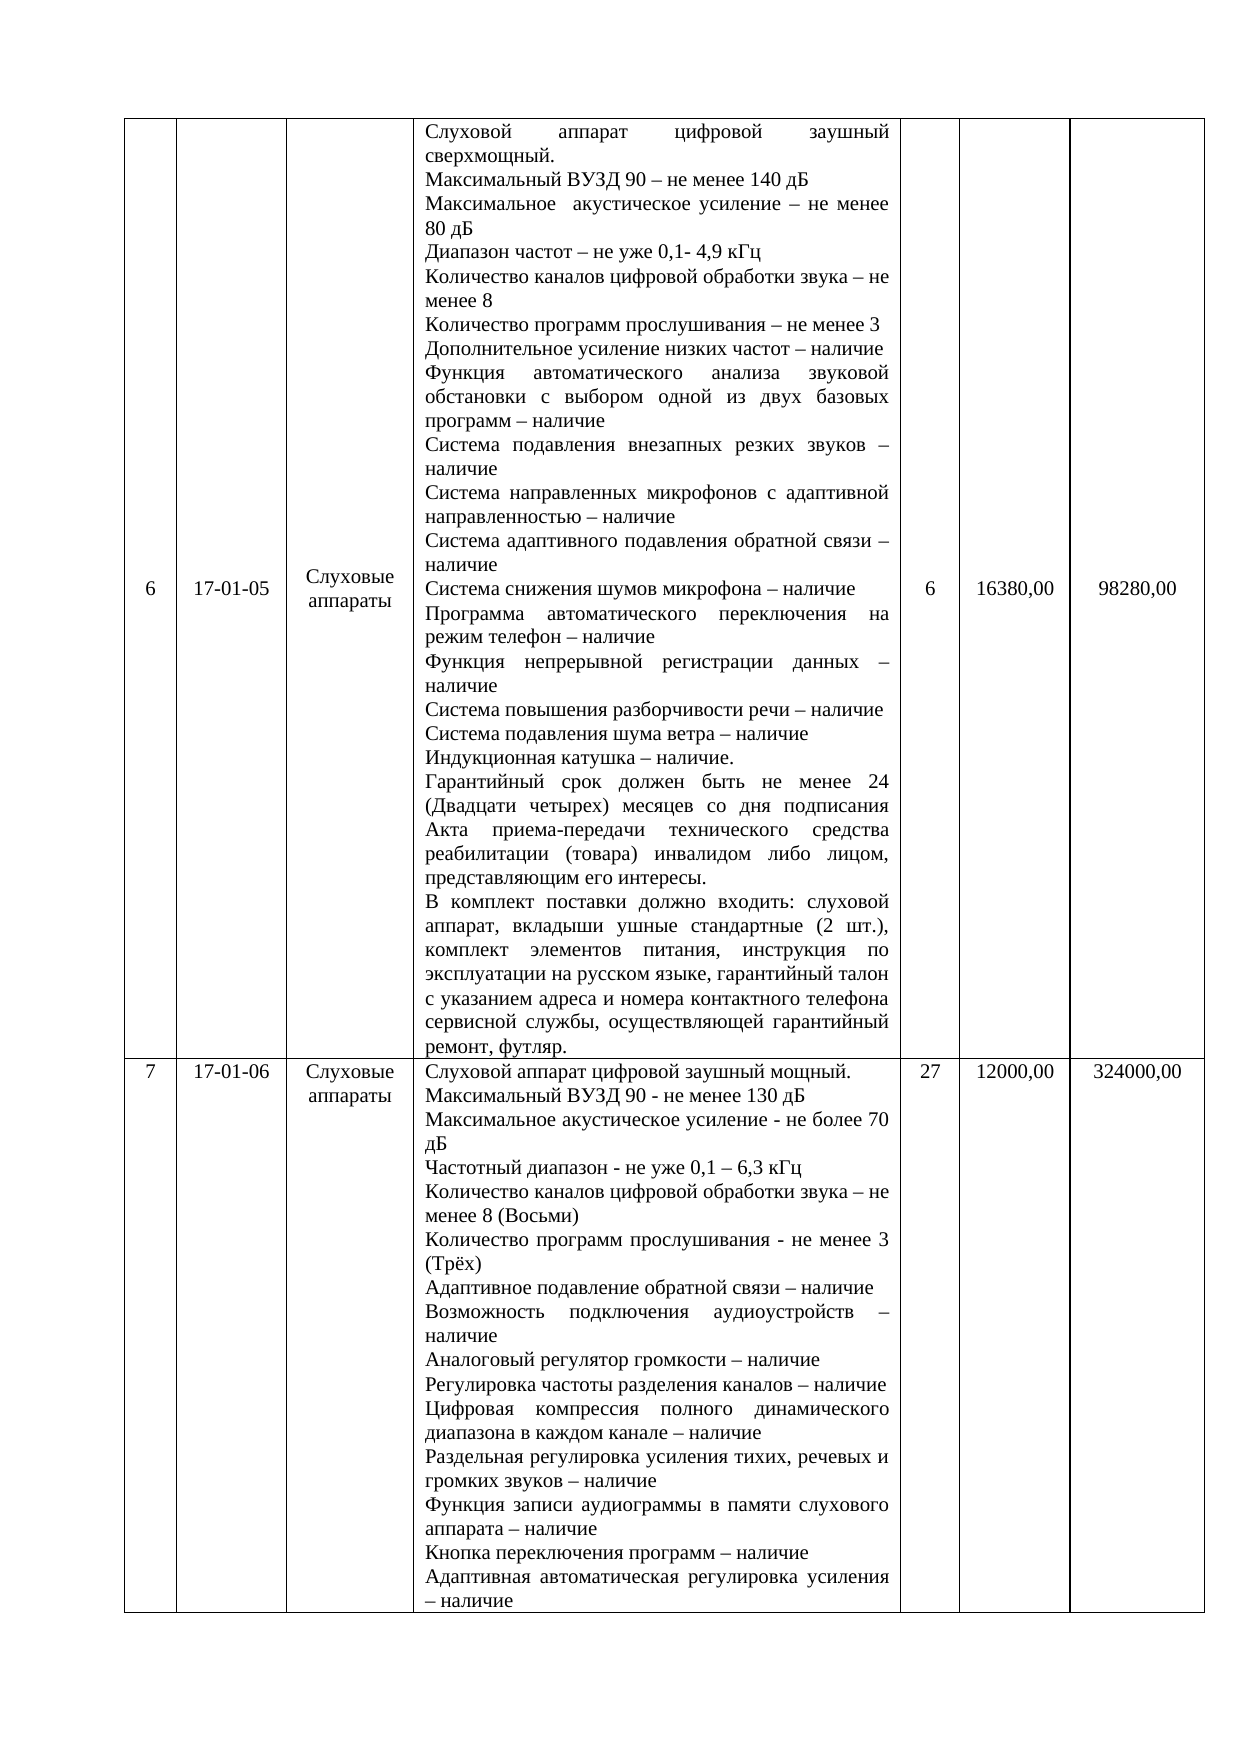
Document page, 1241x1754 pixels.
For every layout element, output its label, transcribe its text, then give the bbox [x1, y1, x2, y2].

table_cell 6 [125, 119, 176, 1058]
table_cell 27 [901, 1059, 959, 1612]
table_cell 7 [125, 1059, 176, 1612]
table_cell 98280,00 [1071, 119, 1204, 1058]
table_cell 17-01-05 [177, 119, 286, 1058]
table_cell Слуховые аппараты [287, 1059, 413, 1612]
table_cell Слуховой аппарат цифровой заушный сверхмощный. Максимальный ВУЗД 90 – не менее 140 дБ Максимальное акустическое усиление – не менее 80 дБ Диапазон частот – не уже 0,1- 4,9 кГц Количество каналов цифровой обработки звука – не менее 8 Количество программ прослушивания – не менее 3 Дополнительное усиление низких частот – наличие Функция автоматического анализа звуковой обстановки с выбором одной из двух базовых программ – наличие Система подавления внезапных резких звуков – наличие Система направленных микрофонов с адаптивной направленностью – наличие Система адаптивного подавления обратной связи – наличие Система снижения шумов микрофона – наличие Программа автоматического переключения на режим телефон – наличие Функция непрерывной регистрации данных – наличие Система повышения разборчивости речи – наличие Система подавления шума ветра – наличие Индукционная катушка – наличие. Гарантийный срок должен быть не менее 24 (Двадцати четырех) месяцев со дня подписания Акта приема-передачи технического средства реабилитации (товара) инвалидом либо лицом, представляющим его интересы. В комплект поставки должно входить: слуховой аппарат, вкладыши ушные стандартные (2 шт.), комплект элементов питания, инструкция по эксплуатации на русском языке, гарантийный талон с указанием адреса и номера контактного телефона сервисной службы, осуществляющей гарантийный ремонт, футляр. [414, 119, 900, 1058]
table_cell 324000,00 [1071, 1059, 1204, 1612]
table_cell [414, 1059, 900, 1612]
table_cell 6 [901, 119, 959, 1058]
table_cell 16380,00 [960, 119, 1069, 1058]
table_cell 12000,00 [960, 1059, 1069, 1612]
table_cell 17-01-06 [177, 1059, 286, 1612]
table_cell Слуховые аппараты [287, 119, 413, 1058]
